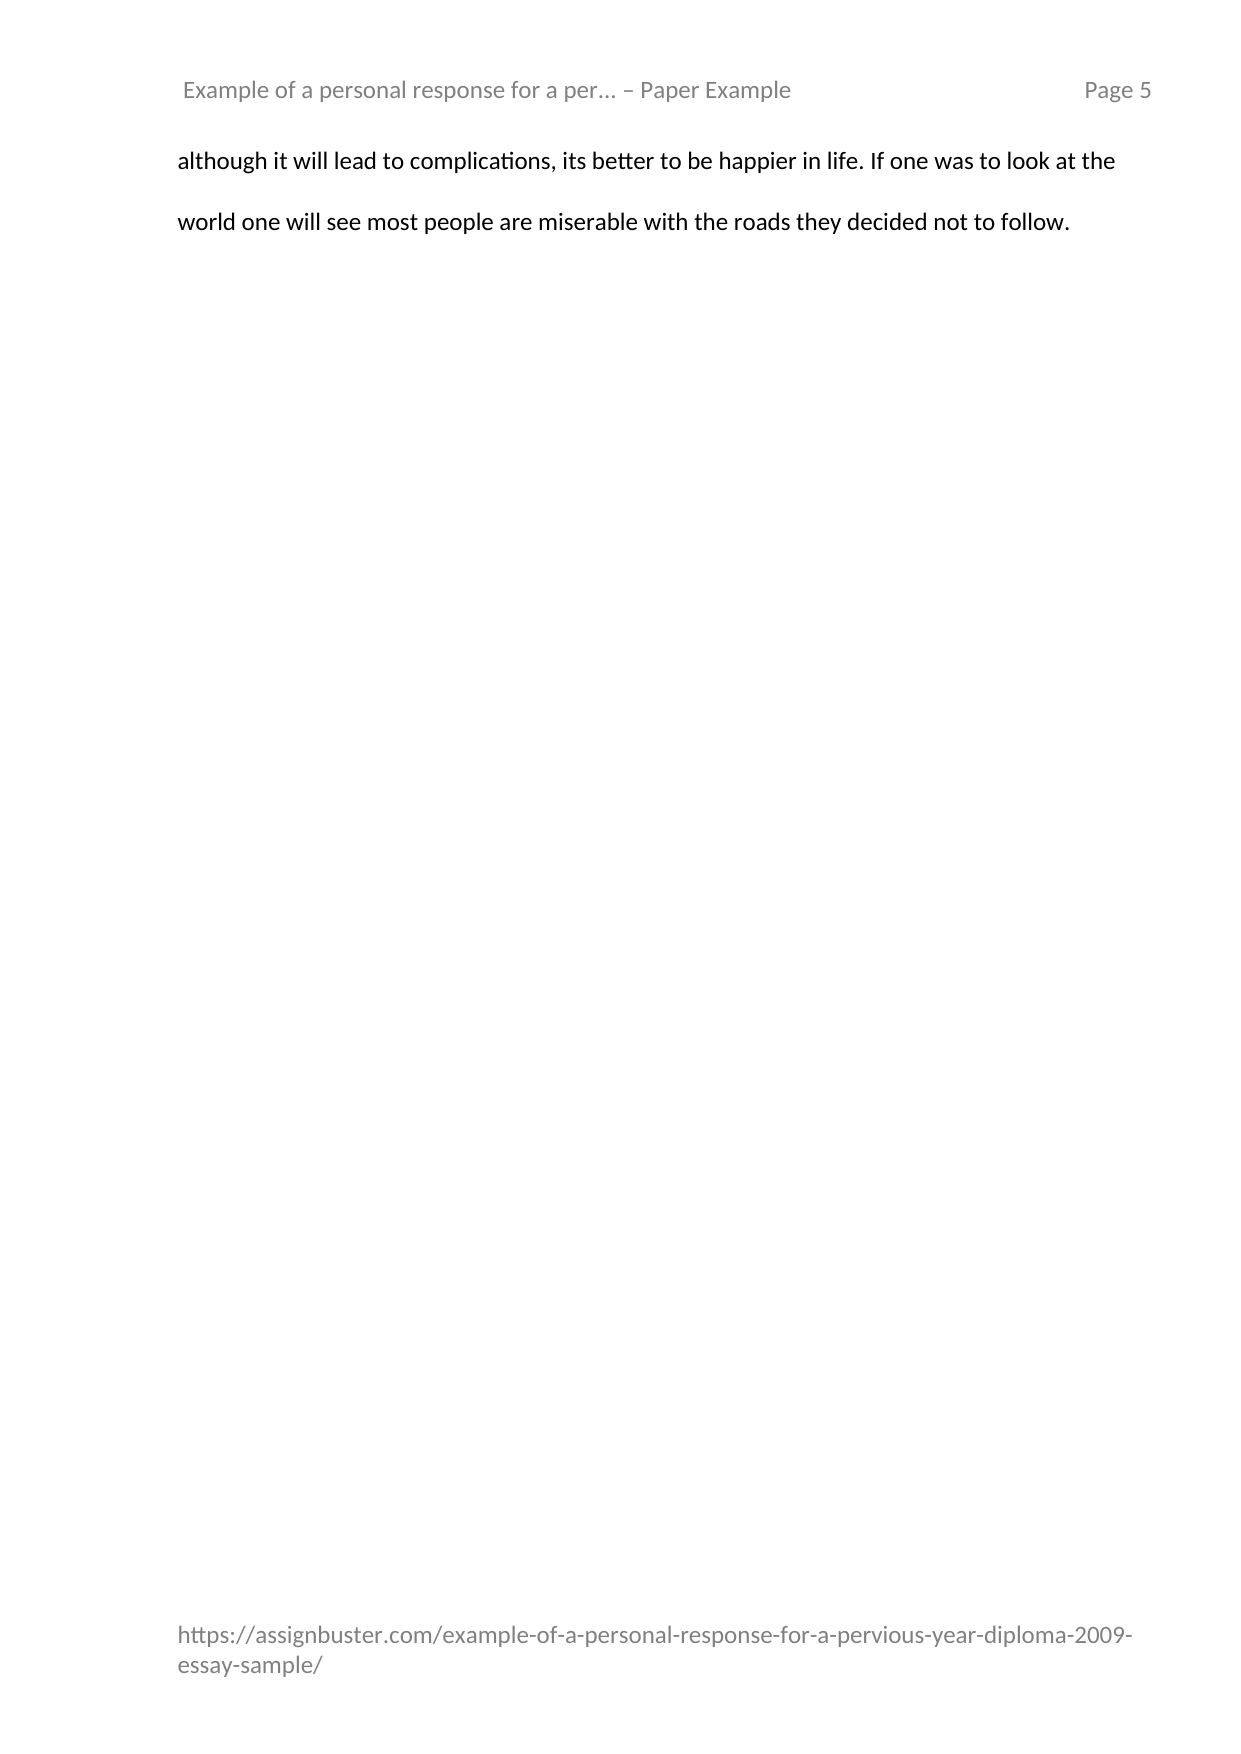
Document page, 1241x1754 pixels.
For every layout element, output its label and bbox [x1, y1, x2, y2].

text [177, 145, 1152, 237]
